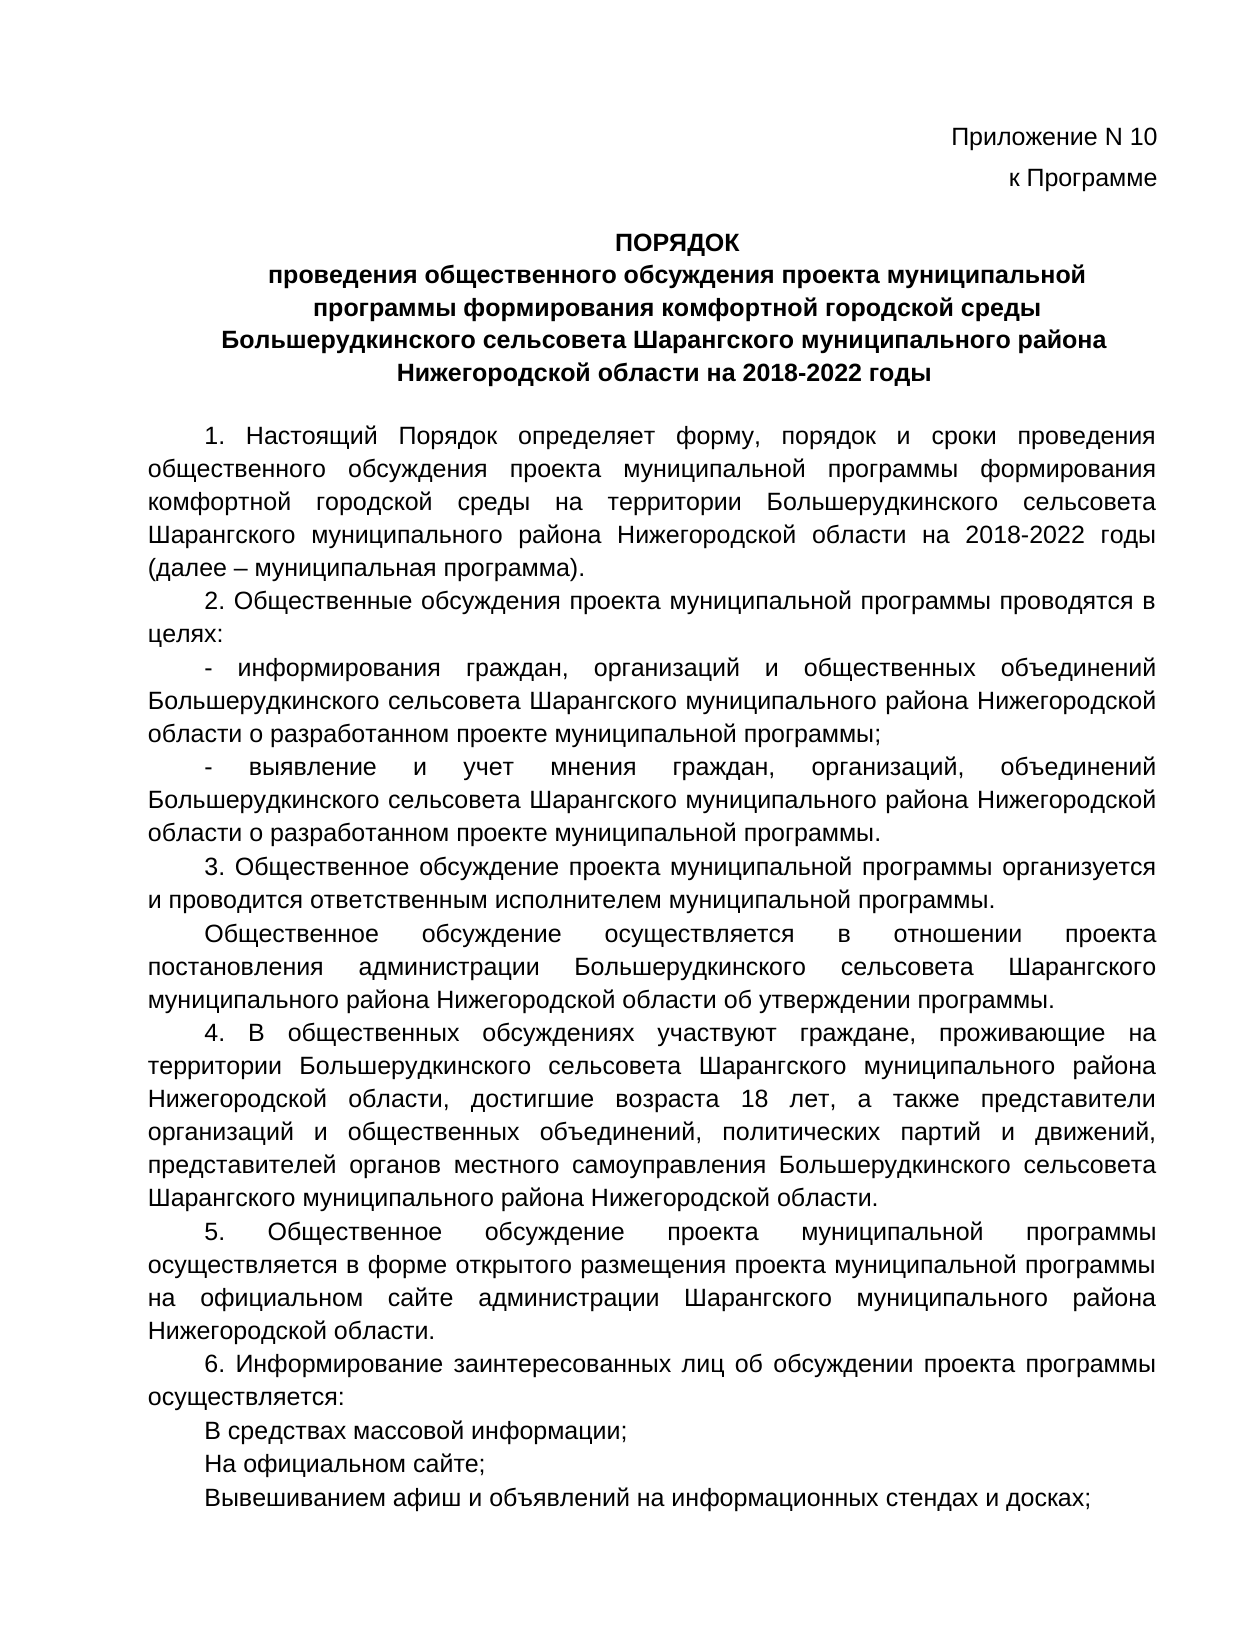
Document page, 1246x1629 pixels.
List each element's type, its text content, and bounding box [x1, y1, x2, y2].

text 4. В общественных обсуждениях участвуют граждане, проживающие на территории Большерудкинского сельсовета Шарангского муниципального района Нижегородской области, достигшие возраста 18 лет, а также представители организаций и общественных объединений, политических партий и движений, представителей органов местного самоуправления Большерудкинского сельсовета Шарангского муниципального района Нижегородской области. [148, 1018, 1157, 1212]
text - выявление и учет мнения граждан, организаций, объединений Большерудкинского сельсовета Шарангского муниципального района Нижегородской области о разработанном проекте муниципальной программы. [148, 752, 1157, 847]
text 6. Информирование заинтересованных лиц об обсуждении проекта программы осуществляется: [148, 1349, 1157, 1411]
text 3. Общественное обсуждение проекта муниципальной программы организуется и проводится ответственным исполнителем муниципальной программы. [148, 852, 1157, 914]
text В средствах массовой информации; [148, 1416, 1157, 1445]
text программы формирования комфортной городской среды Большерудкинского сельсовета Шарангского муниципального района Нижегородской области на 2018-2022 годы [171, 290, 1157, 388]
text к Программе [738, 163, 1157, 192]
text ПОРЯДОК [171, 225, 1157, 258]
text Общественное обсуждение осуществляется в отношении проекта постановления администрации Большерудкинского сельсовета Шарангского муниципального района Нижегородской области об утверждении программы. [148, 918, 1157, 1013]
text проведения общественного обсуждения проекта муниципальной [171, 258, 1157, 290]
text Вывешиванием афиш и объявлений на информационных стендах и досках; [148, 1483, 1157, 1512]
text Приложение N 10 [148, 122, 1157, 151]
text На официальном сайте; [148, 1449, 1157, 1478]
text - информирования граждан, организаций и общественных объединений Большерудкинского сельсовета Шарангского муниципального района Нижегородской области о разработанном проекте муниципальной программы; [148, 653, 1157, 748]
text 2. Общественные обсуждения проекта муниципальной программы проводятся в целях: [148, 586, 1157, 648]
text 5. Общественное обсуждение проекта муниципальной программы осуществляется в форме открытого размещения проекта муниципальной программы на официальном сайте администрации Шарангского муниципального района Нижегородской области. [148, 1217, 1157, 1344]
text 1. Настоящий Порядок определяет форму, порядок и сроки проведения общественного обсуждения проекта муниципальной программы формирования комфортной городской среды на территории Большерудкинского сельсовета Шарангского муниципального района Нижегородской области на 2018-2022 годы (далее – муниципальная программа). [148, 421, 1157, 581]
